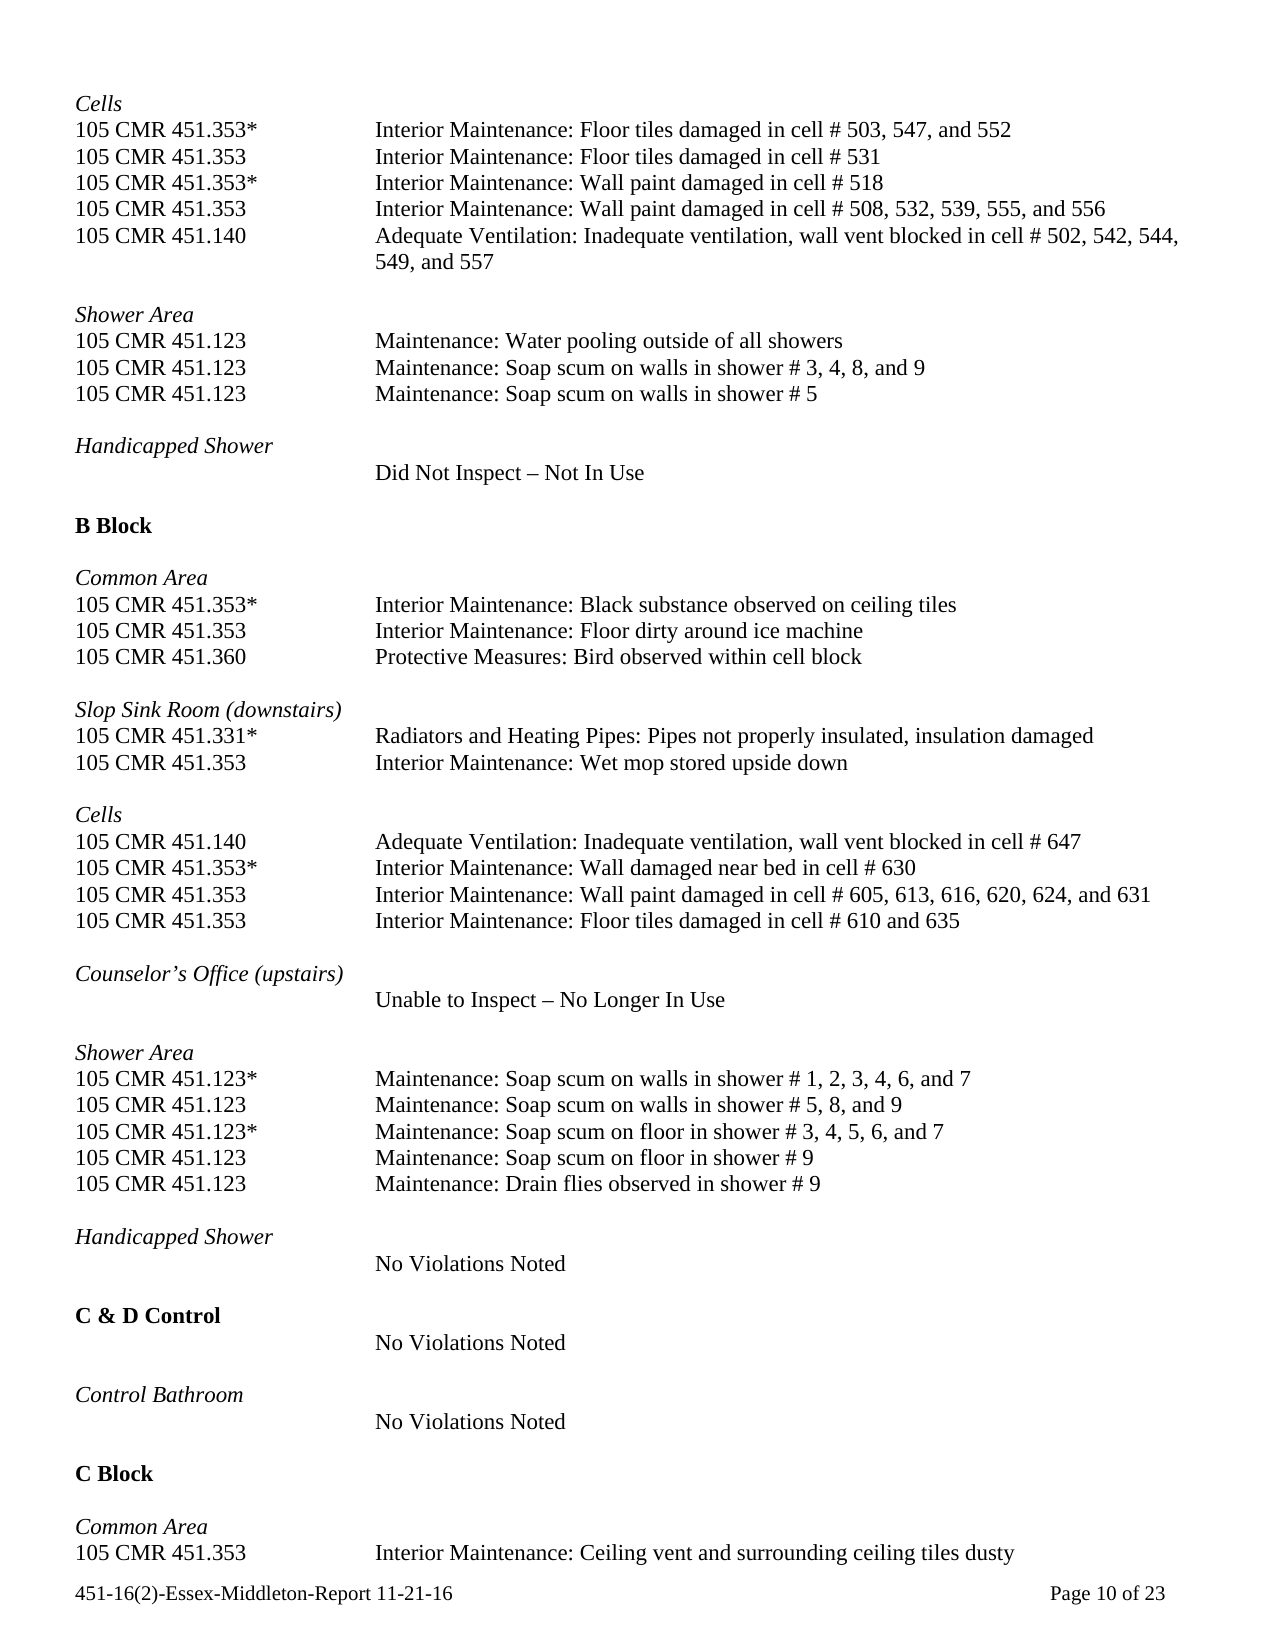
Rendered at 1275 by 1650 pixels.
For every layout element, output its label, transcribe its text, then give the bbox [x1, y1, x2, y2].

text Common Area [75, 1513, 1200, 1539]
text 105 CMR 451.353 Interior Maintenance: Floor dirty around ice machine [75, 617, 1200, 643]
text 105 CMR 451.123* Maintenance: Soap scum on walls in shower # 1, 2, 3, 4, 6, and 7 [75, 1065, 1200, 1091]
text 105 CMR 451.353 Interior Maintenance: Floor tiles damaged in cell # 610 and 635 [75, 907, 1200, 933]
text Counselor’s Office (upstairs) [75, 960, 1200, 986]
text 105 CMR 451.123 Maintenance: Soap scum on walls in shower # 3, 4, 8, and 9 [75, 353, 1200, 380]
text 105 CMR 451.353 Interior Maintenance: Wall paint damaged in cell # 605, 613, 616, 620, 624, and 631 [75, 881, 1200, 907]
text No Violations Noted [75, 1249, 1200, 1276]
text No Violations Noted [75, 1408, 1200, 1434]
text 105 CMR 451.123* Maintenance: Soap scum on floor in shower # 3, 4, 5, 6, and 7 [75, 1118, 1200, 1144]
text 105 CMR 451.353 Interior Maintenance: Floor tiles damaged in cell # 531 [75, 143, 1200, 169]
text Cells [75, 802, 1200, 828]
text 105 CMR 451.353* Interior Maintenance: Black substance observed on ceiling tiles [75, 591, 1200, 617]
text Common Area [75, 564, 1200, 591]
text Control Bathroom [75, 1381, 1200, 1408]
text Handicapped Shower [75, 1223, 1200, 1249]
text C & D Control [75, 1302, 1200, 1329]
text 105 CMR 451.123 Maintenance: Soap scum on walls in shower # 5, 8, and 9 [75, 1091, 1200, 1118]
text B Block [75, 512, 1200, 538]
text Handicapped Shower [75, 433, 1200, 459]
text Unable to Inspect – No Longer In Use [75, 986, 1200, 1012]
text 105 CMR 451.123 Maintenance: Drain flies observed in shower # 9 [75, 1171, 1200, 1197]
text No Violations Noted [75, 1329, 1200, 1355]
text 105 CMR 451.140 Adequate Ventilation: Inadequate ventilation, wall vent blocked in cell # 647 [75, 828, 1200, 854]
text C Block [75, 1460, 1200, 1487]
text 105 CMR 451.353* Interior Maintenance: Wall damaged near bed in cell # 630 [75, 854, 1200, 881]
text Slop Sink Room (downstairs) [75, 696, 1200, 722]
text Shower Area [75, 1039, 1200, 1065]
text 105 CMR 451.353 Interior Maintenance: Ceiling vent and surrounding ceiling tiles dusty [75, 1539, 1200, 1566]
text 105 CMR 451.331* Radiators and Heating Pipes: Pipes not properly insulated, insulation damaged [75, 722, 1200, 749]
text Did Not Inspect – Not In Use [75, 459, 1200, 485]
text 105 CMR 451.353 Interior Maintenance: Wet mop stored upside down [75, 749, 1200, 775]
text 105 CMR 451.123 Maintenance: Soap scum on walls in shower # 5 [75, 380, 1200, 406]
text Shower Area [75, 301, 1200, 327]
text 105 CMR 451.353* Interior Maintenance: Floor tiles damaged in cell # 503, 547, and 552 [75, 116, 1200, 143]
text 105 CMR 451.123 Maintenance: Water pooling outside of all showers [75, 327, 1200, 353]
text 105 CMR 451.123 Maintenance: Soap scum on floor in shower # 9 [75, 1144, 1200, 1171]
text 105 CMR 451.353 Interior Maintenance: Wall paint damaged in cell # 508, 532, 539, 555, and 556 [75, 195, 1200, 222]
text 105 CMR 451.353* Interior Maintenance: Wall paint damaged in cell # 518 [75, 169, 1200, 195]
text 105 CMR 451.140 Adequate Ventilation: Inadequate ventilation, wall vent blocked in cell # 502, 542, 544, 549, and 557 [75, 222, 1200, 274]
text Cells [75, 90, 1200, 116]
text 105 CMR 451.360 Protective Measures: Bird observed within cell block [75, 643, 1200, 670]
